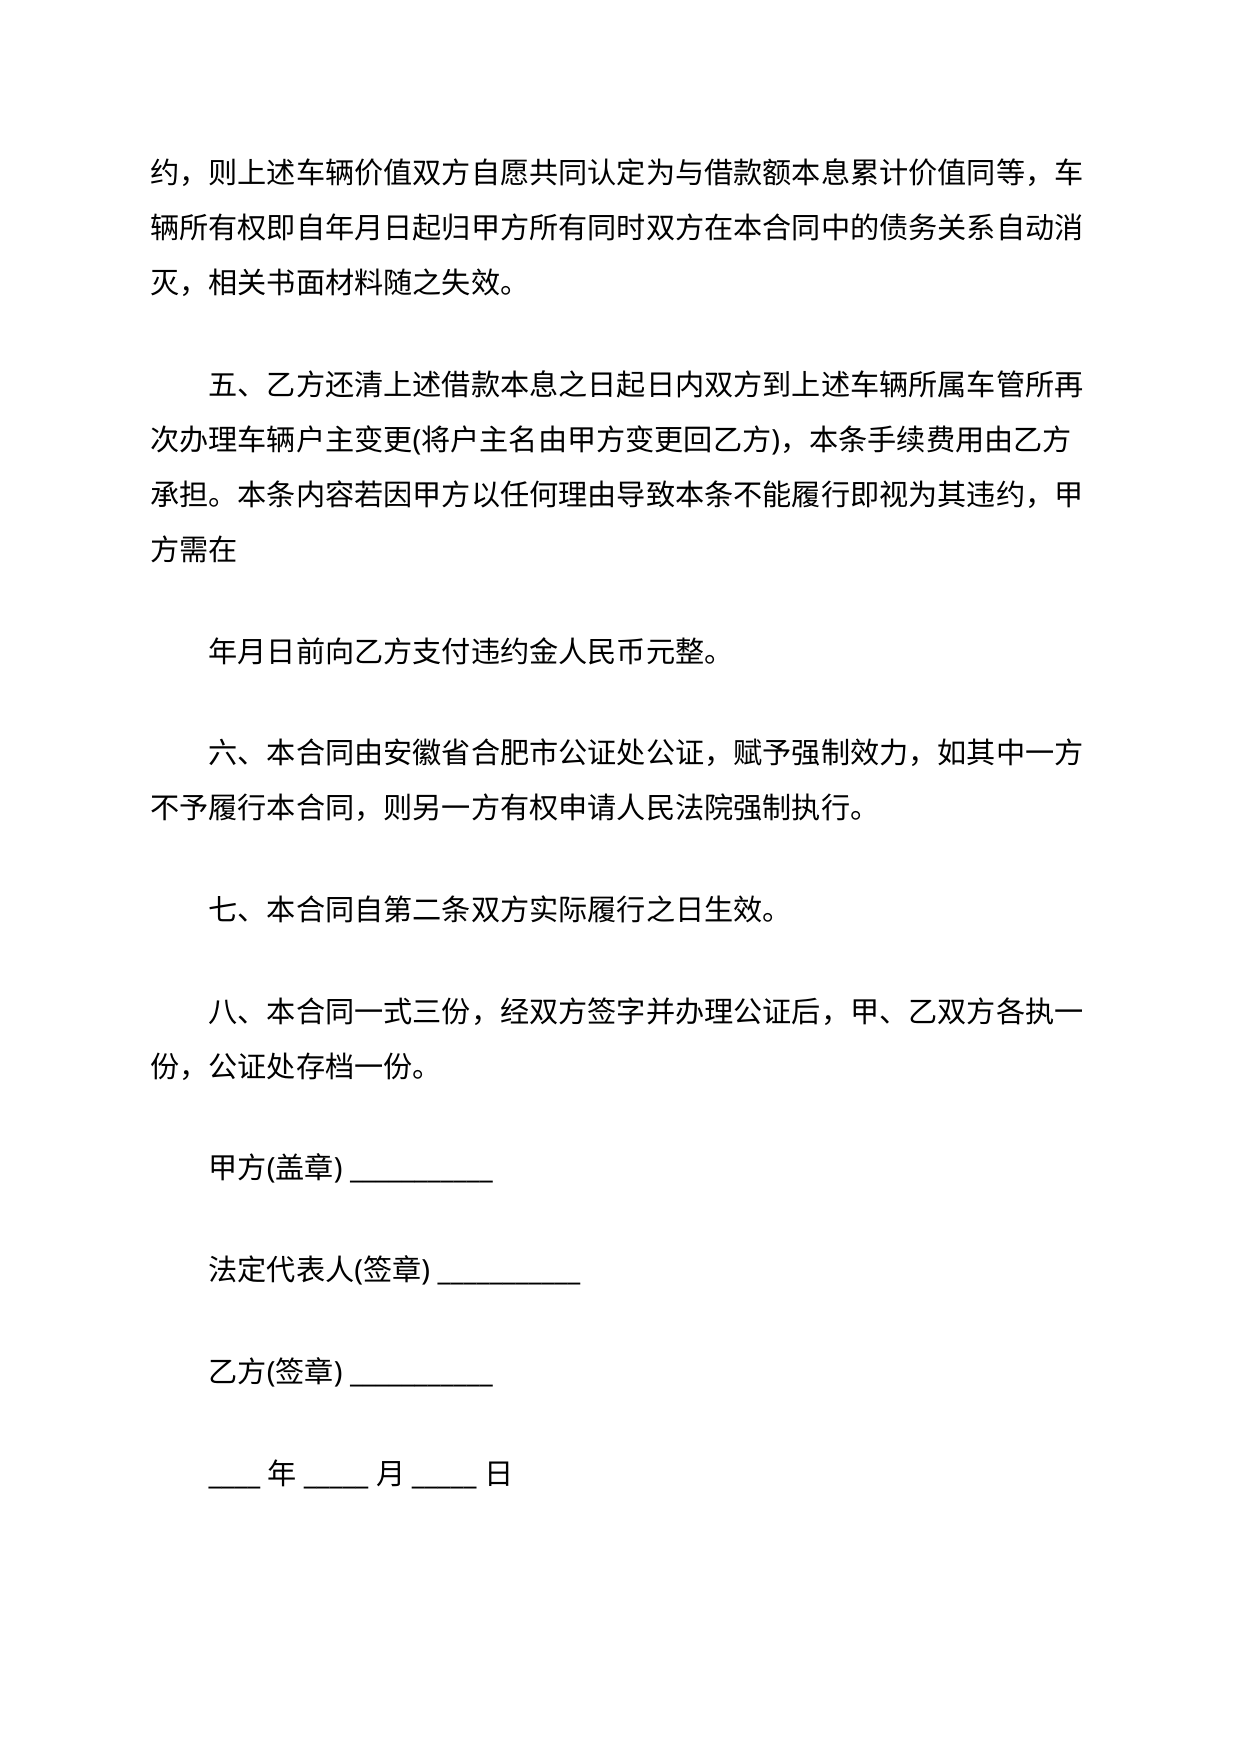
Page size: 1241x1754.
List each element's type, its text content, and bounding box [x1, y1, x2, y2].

text 年月日前向乙方支付违约金人民币元整。 [150, 628, 1090, 670]
text 乙方(签章) ___________ [150, 1349, 1090, 1391]
text 六、本合同由安徽省合肥市公证处公证，赋予强制效力，如其中一方不予履行本合同，则另一方有权申请人民法院强制执行。 [150, 730, 1090, 827]
text ____ 年 _____ 月 _____ 日 [150, 1451, 1090, 1493]
text 五、乙方还清上述借款本息之日起日内双方到上述车辆所属车管所再次办理车辆户主变更(将户主名由甲方变更回乙方)，本条手续费用由乙方承担。本条内容若因甲方以任何理由导致本条不能履行即视为其违约，甲方需在 [150, 362, 1090, 569]
text 法定代表人(签章) ___________ [150, 1247, 1090, 1289]
text 甲方(盖章) ___________ [150, 1145, 1090, 1187]
text 七、本合同自第二条双方实际履行之日生效。 [150, 887, 1090, 929]
text 八、本合同一式三份，经双方签字并办理公证后，甲、乙双方各执一份，公证处存档一份。 [150, 988, 1090, 1086]
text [150, 150, 1090, 302]
